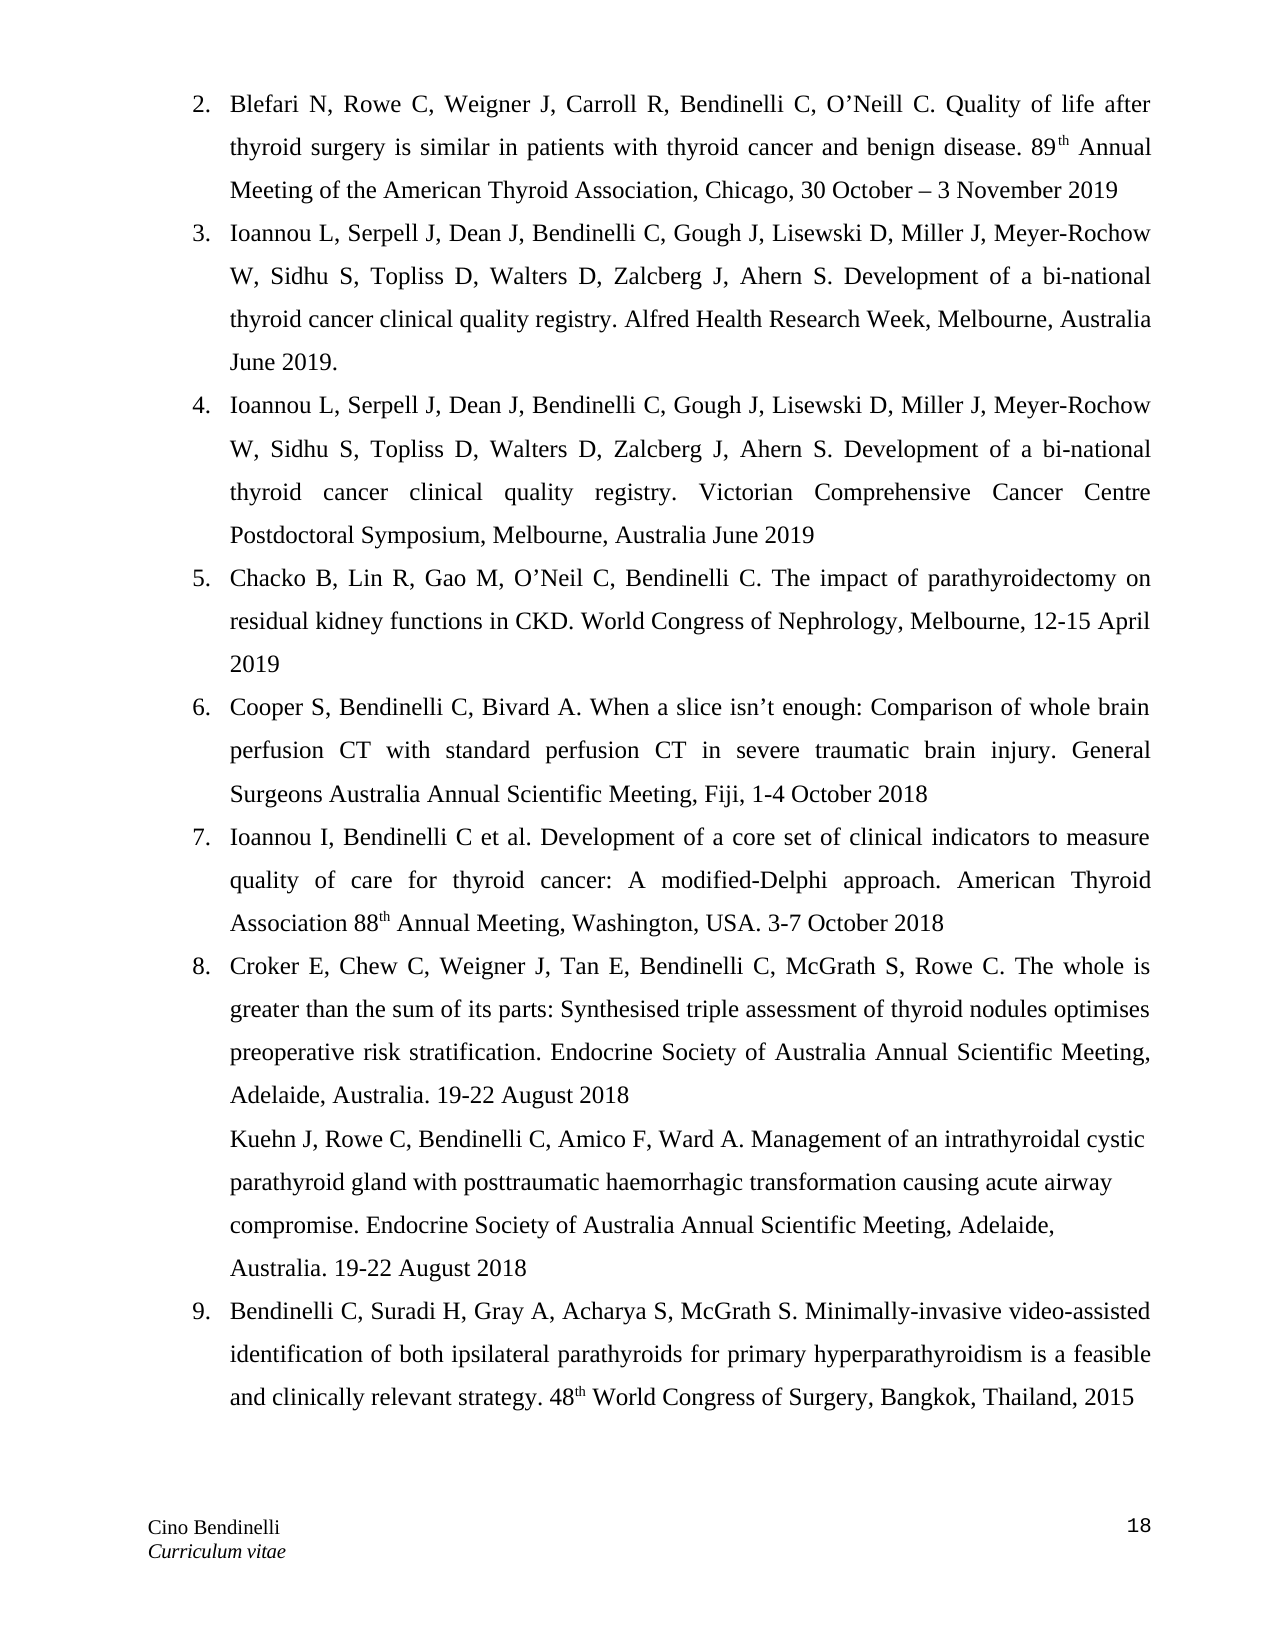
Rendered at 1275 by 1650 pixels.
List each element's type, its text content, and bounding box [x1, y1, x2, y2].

list Ioannou L, Serpell J, Dean J, Bendinelli C, Gough J, Lisewski D, Miller J, Meyer-Rochow W, Sidhu S, Topliss D, Walters D, Zalcberg J, Ahern S. Development of a bi-national thyroid cancer clinical quality registry. Alfred Health Research Week, Melbourne, Australia June 2019. [192, 218, 1152, 376]
list Chacko B, Lin R, Gao M, O’Neil C, Bendinelli C. The impact of parathyroidectomy on residual kidney functions in CKD. World Congress of Nephrology, Melbourne, 12-15 April 2019 [192, 563, 1152, 678]
list Ioannou I, Bendinelli C et al. Development of a core set of clinical indicators to measure quality of care for thyroid cancer: A modified-Delphi approach. American Thyroid Association 88th Annual Meeting, Washington, USA. 3-7 October 2018 [192, 822, 1152, 937]
list Blefari N, Rowe C, Weigner J, Carroll R, Bendinelli C, O’Neill C. Quality of life after thyroid surgery is similar in patients with thyroid cancer and benign disease. 89th Annual Meeting of the American Thyroid Association, Chicago, 30 October – 3 November 2019 [192, 89, 1152, 204]
list Kuehn J, Rowe C, Bendinelli C, Amico F, Ward A. Management of an intrathyroidal cystic parathyroid gland with posttraumatic haemorrhagic transformation causing acute airway compromise. Endocrine Society of Australia Annual Scientific Meeting, Adelaide, Australia. 19-22 August 2018 [229, 1124, 1152, 1282]
list Bendinelli C, Suradi H, Gray A, Acharya S, McGrath S. Minimally-invasive video-assisted identification of both ipsilateral parathyroids for primary hyperparathyroidism is a feasible and clinically relevant strategy. 48th World Congress of Surgery, Bangkok, Thailand, 2015 [192, 1296, 1152, 1411]
list Ioannou L, Serpell J, Dean J, Bendinelli C, Gough J, Lisewski D, Miller J, Meyer-Rochow W, Sidhu S, Topliss D, Walters D, Zalcberg J, Ahern S. Development of a bi-national thyroid cancer clinical quality registry. Victorian Comprehensive Cancer Centre Postdoctoral Symposium, Melbourne, Australia June 2019 [192, 391, 1152, 549]
list Croker E, Chew C, Weigner J, Tan E, Bendinelli C, McGrath S, Rowe C. The whole is greater than the sum of its parts: Synthesised triple assessment of thyroid nodules optimises preoperative risk stratification. Endocrine Society of Australia Annual Scientific Meeting, Adelaide, Australia. 19-22 August 2018 [192, 951, 1152, 1109]
list Cooper S, Bendinelli C, Bivard A. When a slice isn’t enough: Comparison of whole brain perfusion CT with standard perfusion CT in severe traumatic brain injury. General Surgeons Australia Annual Scientific Meeting, Fiji, 1-4 October 2018 [192, 692, 1152, 807]
